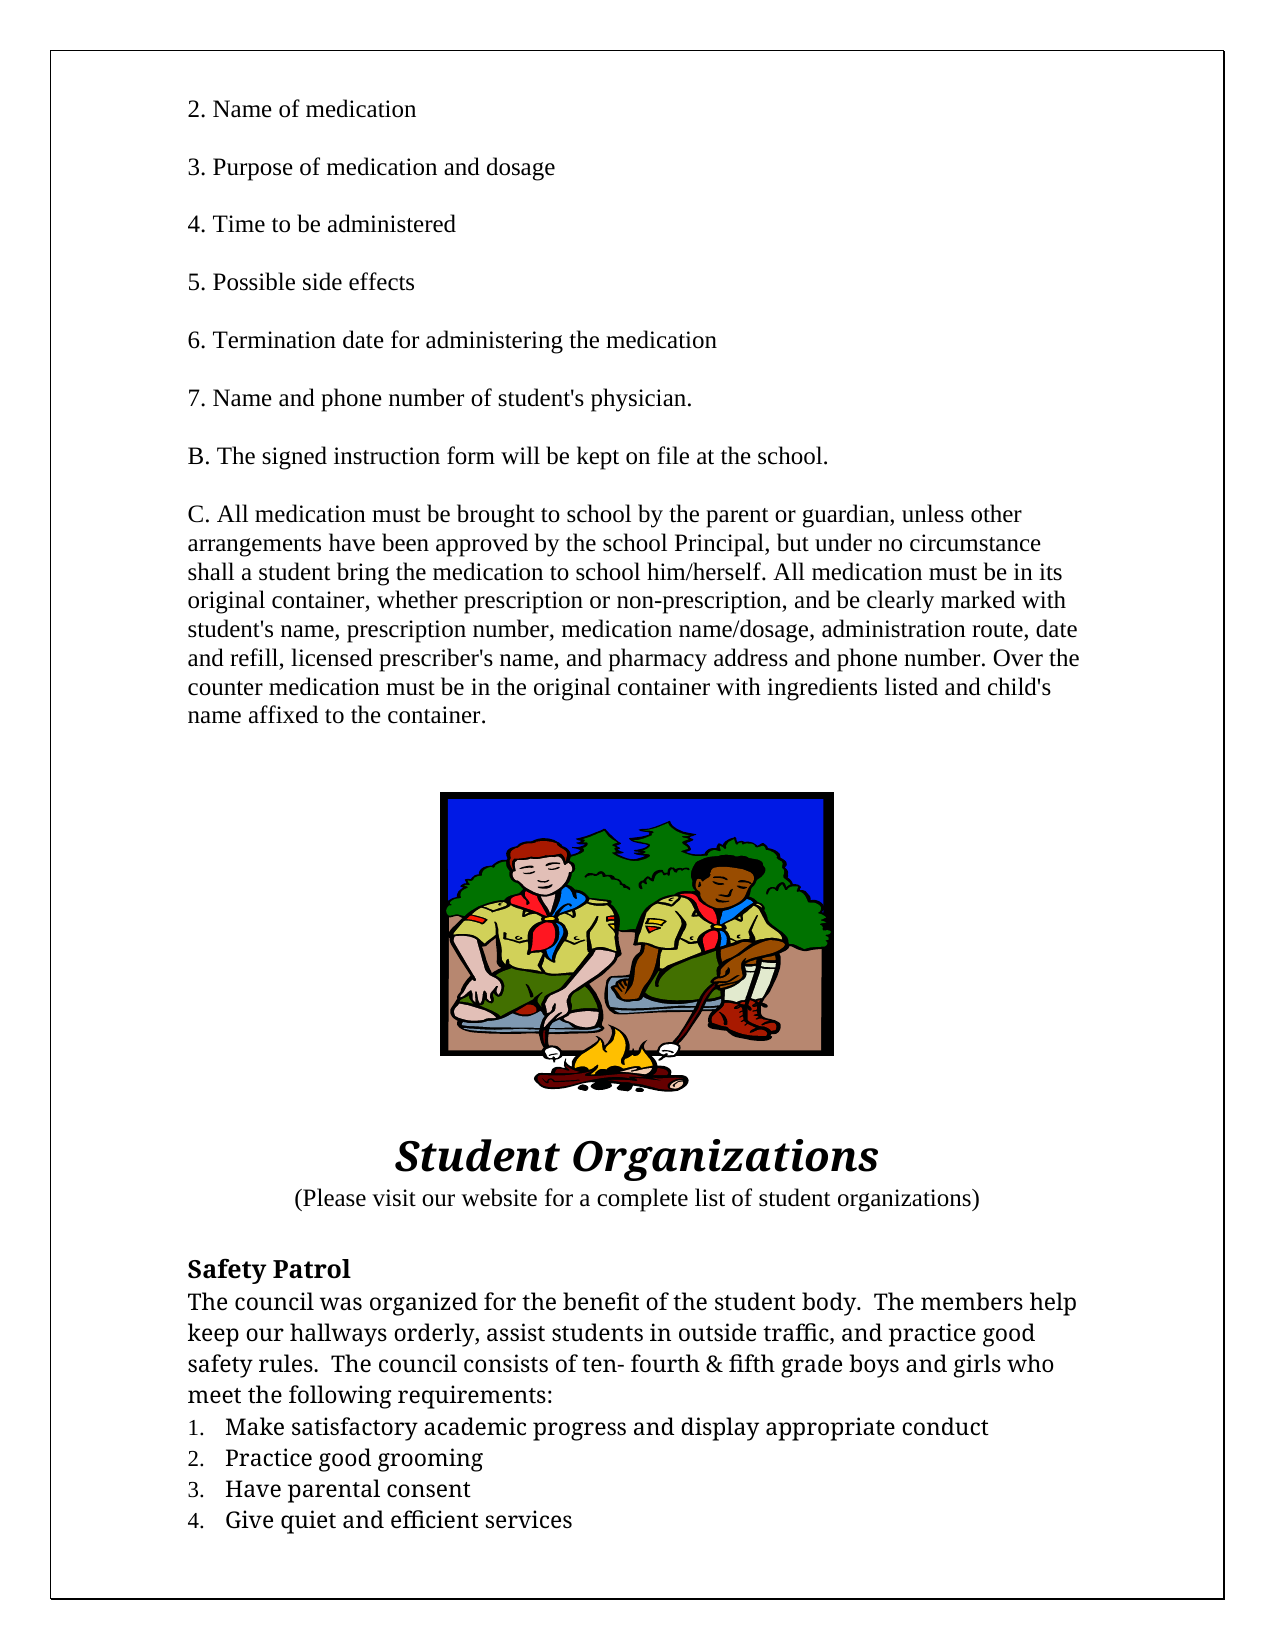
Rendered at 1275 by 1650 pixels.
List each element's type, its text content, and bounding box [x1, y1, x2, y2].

list Make satisfactory academic progress and display appropriate conduct [187, 1411, 1086, 1442]
text Safety Patrol [187, 1252, 1086, 1286]
list Give quiet and efficient services [187, 1504, 1086, 1536]
text B. The signed instruction form will be kept on file at the school. [187, 441, 1086, 470]
list Practice good grooming [187, 1442, 1086, 1473]
text C. All medication must be brought to school by the parent or guardian, unless other arrangements have been approved by the school Principal, but under no circumstance shall a student bring the medication to school him/herself. All medication must be in its original container, whether prescription or non-prescription, and be clearly marked with student's name, prescription number, medication name/dosage, administration route, date and refill, licensed prescriber's name, and pharmacy address and phone number. Over the counter medication must be in the original container with ingredients listed and child's name affixed to the container. [187, 499, 1086, 729]
list Have parental consent [187, 1473, 1086, 1504]
text 7. Name and phone number of student's physician. [187, 383, 1086, 412]
text 2. Name of medication [187, 94, 1086, 122]
text 3. Purpose of medication and dosage [187, 152, 1086, 180]
text The council was organized for the benefit of the student body. The members help keep our hallways orderly, assist students in outside traffic, and practice good safety rules. The council consists of ten- fourth & fifth grade boys and girls who meet the following requirements: [187, 1286, 1086, 1411]
text 6. Termination date for administering the medication [187, 325, 1086, 354]
text (Please visit our website for a complete list of student organizations) [187, 1183, 1086, 1212]
subtitle Student Organizations [187, 1126, 1086, 1183]
text 5. Possible side effects [187, 267, 1086, 296]
text 4. Time to be administered [187, 209, 1086, 238]
